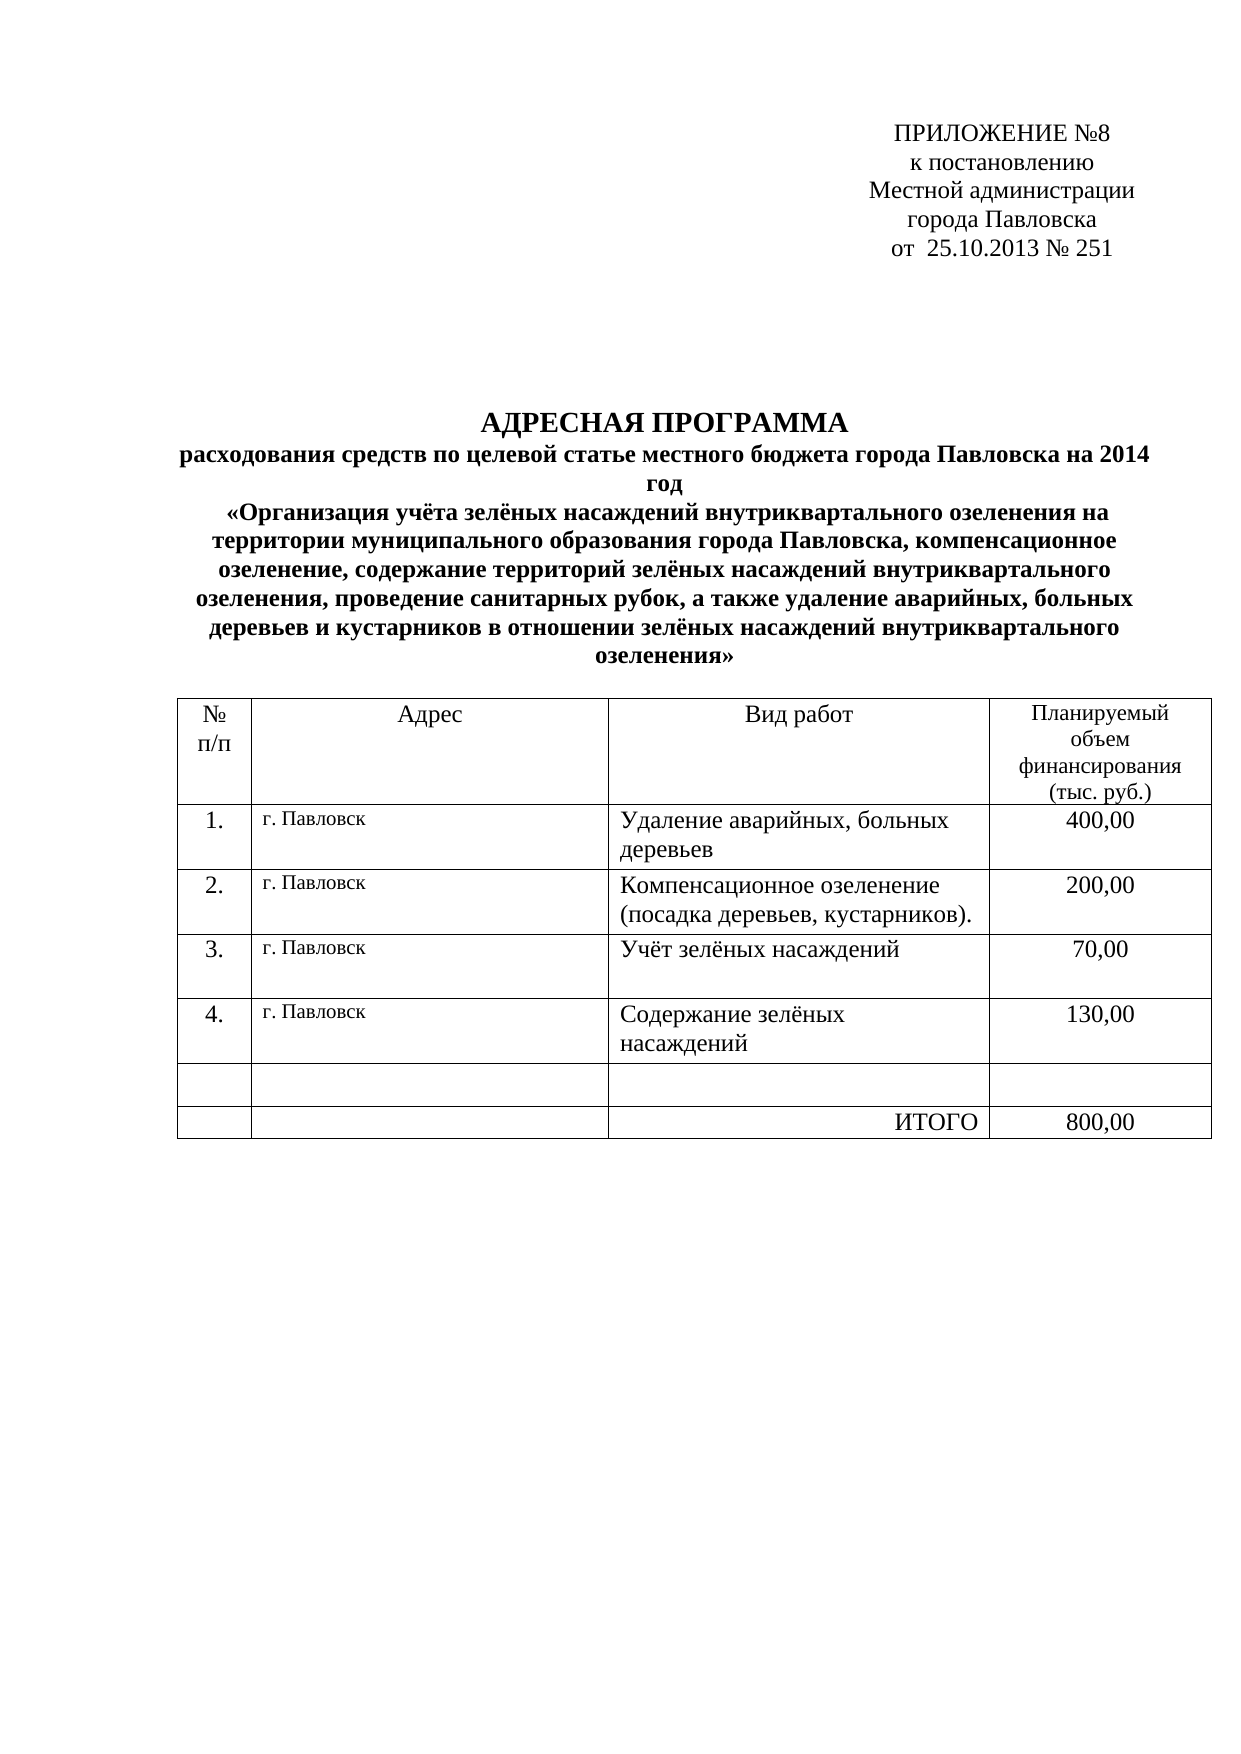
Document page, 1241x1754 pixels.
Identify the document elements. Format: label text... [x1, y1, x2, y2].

table_cell 130,00 [990, 999, 1211, 1063]
table_cell Учёт зелёных насаждений [609, 935, 989, 998]
table_cell 3. [178, 935, 251, 998]
table_cell г. Павловск [252, 805, 608, 869]
table_header Планируемый объем финансирования (тыс. руб.) [990, 699, 1211, 804]
text города Павловска [852, 204, 1152, 233]
table_cell 1. [178, 805, 251, 869]
text «Организация учёта зелёных насаждений внутриквартального озеленения на территории муниципального образования города Павловска, компенсационное озеленение, содержание территорий зелёных насаждений внутриквартального озеленения, проведение санитарных рубок, а также удаление аварийных, больных деревьев и кустарников в отношении зелёных насаждений внутриквартального озеленения» [177, 497, 1152, 669]
text расходования средств по целевой статье местного бюджета города Павловска на 2014 год [177, 439, 1152, 497]
text от 25.10.2013 № 251 [852, 233, 1152, 262]
table_cell ИТОГО [609, 1107, 989, 1137]
table_cell Удаление аварийных, больных деревьев [609, 805, 989, 869]
table_cell [252, 1064, 608, 1106]
title АДРЕСНАЯ ПРОГРАММА [177, 406, 1152, 439]
table_cell 200,00 [990, 870, 1211, 933]
text ПРИЛОЖЕНИЕ №8 [852, 118, 1152, 147]
table_cell г. Павловск [252, 870, 608, 933]
table_header Адрес [252, 699, 608, 804]
table_cell [178, 1064, 251, 1106]
table_cell г. Павловск [252, 935, 608, 998]
table_cell [609, 1064, 989, 1106]
text к постановлению [852, 147, 1152, 176]
table_cell 800,00 [990, 1107, 1211, 1137]
table_cell [990, 1064, 1211, 1106]
table_cell [178, 1107, 251, 1137]
text Местной администрации [852, 176, 1152, 204]
table_cell Компенсационное озеленение (посадка деревьев, кустарников). [609, 870, 989, 933]
table_header № п/п [178, 699, 251, 804]
table_cell 4. [178, 999, 251, 1063]
table_cell 2. [178, 870, 251, 933]
table_cell Содержание зелёных насаждений [609, 999, 989, 1063]
table_cell г. Павловск [252, 999, 608, 1063]
table_header Вид работ [609, 699, 989, 804]
table_cell 70,00 [990, 935, 1211, 998]
table_cell [252, 1107, 608, 1137]
table_cell 400,00 [990, 805, 1211, 869]
